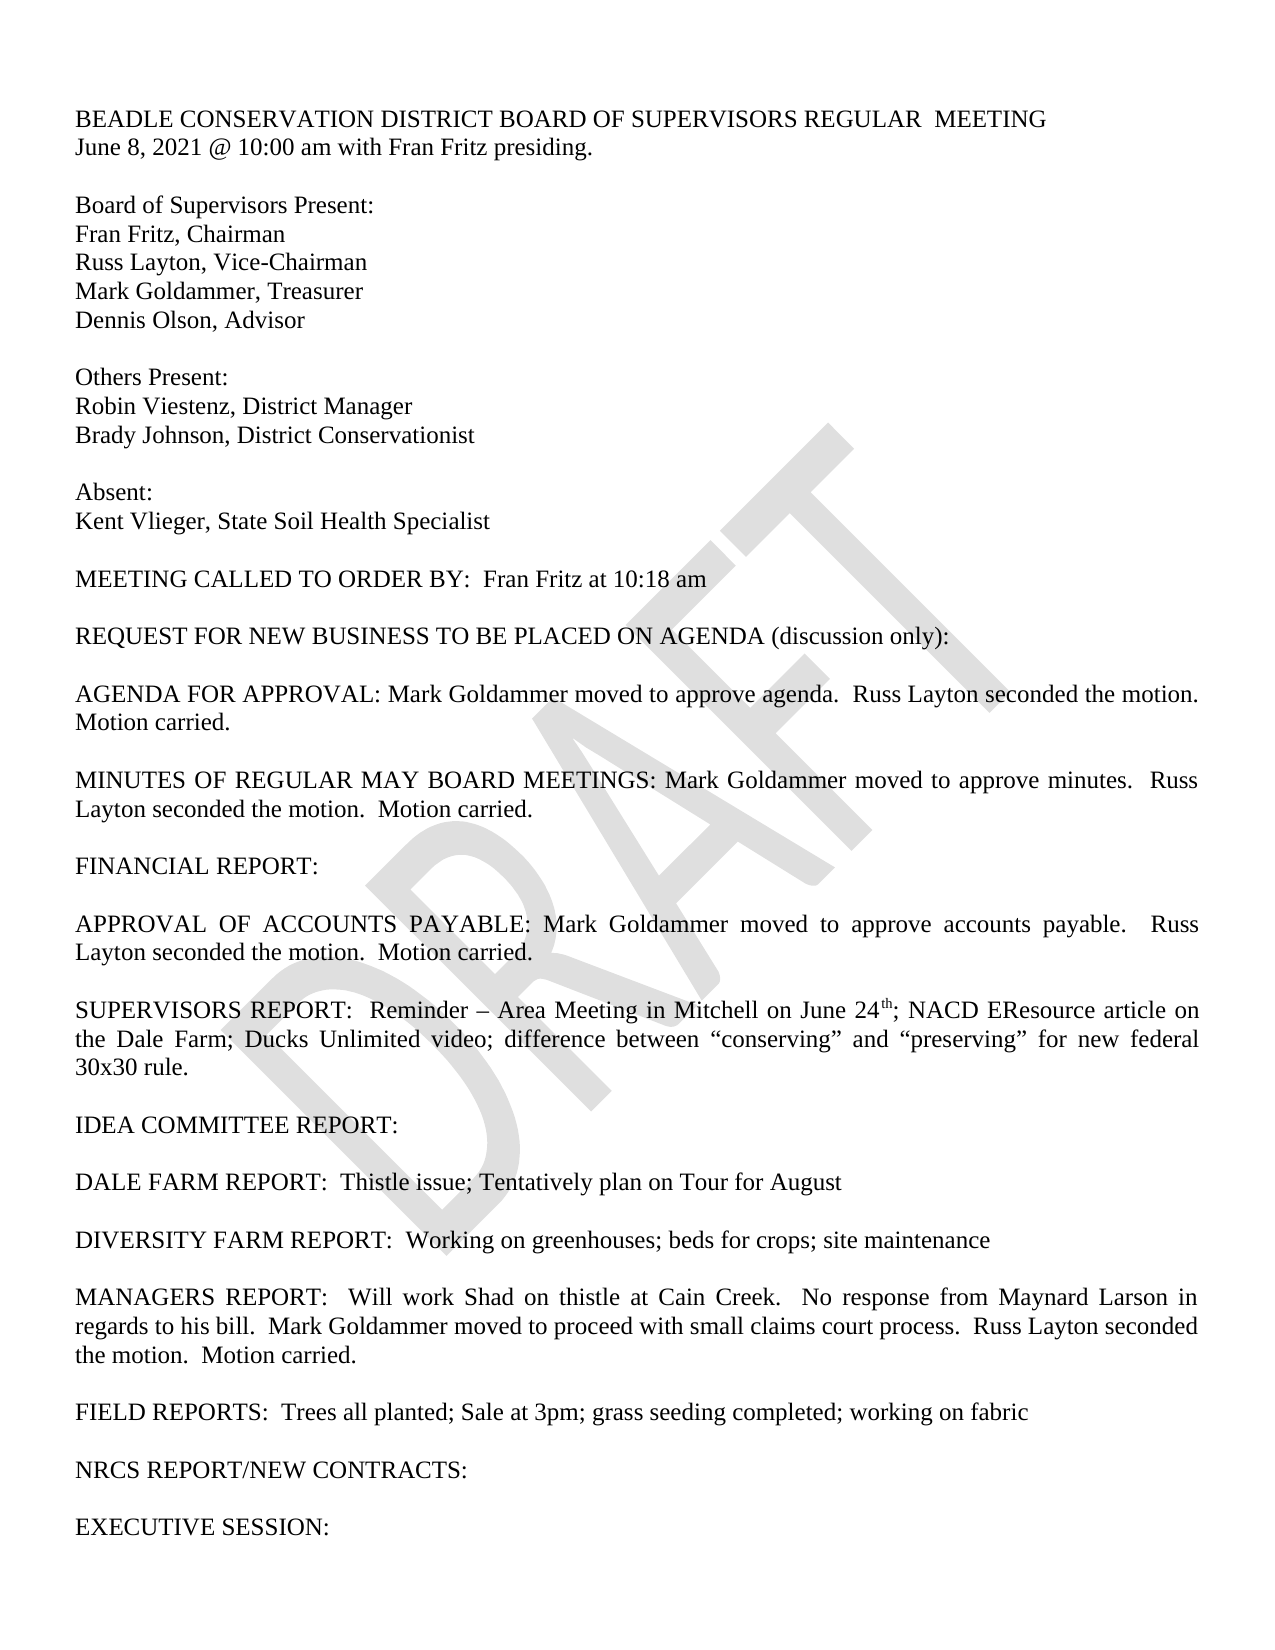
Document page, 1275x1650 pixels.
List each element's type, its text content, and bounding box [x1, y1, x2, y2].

text EXECUTIVE SESSION: [75, 1512, 1200, 1541]
text APPROVAL OF ACCOUNTS PAYABLE: Mark Goldammer moved to approve accounts payable. Russ Layton seconded the motion. Motion carried. [75, 909, 1200, 966]
text Board of Supervisors Present: [75, 190, 1200, 219]
text Mark Goldammer, Treasurer [75, 276, 1200, 305]
text Robin Viestenz, District Manager [75, 391, 1200, 420]
text FINANCIAL REPORT: [75, 851, 1200, 880]
text Absent: [75, 477, 1200, 506]
text SUPERVISORS REPORT: Reminder – Area Meeting in Mitchell on June 24th; NACD EResource article on the Dale Farm; Ducks Unlimited video; difference between “conserving” and “preserving” for new federal 30x30 rule. [75, 995, 1200, 1081]
text Kent Vlieger, State Soil Health Specialist [75, 506, 1200, 535]
text NRCS REPORT/NEW CONTRACTS: [75, 1455, 1200, 1484]
text Dennis Olson, Advisor [75, 305, 1200, 334]
text MINUTES OF REGULAR MAY BOARD MEETINGS: Mark Goldammer moved to approve minutes. Russ Layton seconded the motion. Motion carried. [75, 765, 1200, 822]
text IDEA COMMITTEE REPORT: [75, 1110, 1200, 1139]
text AGENDA FOR APPROVAL: Mark Goldammer moved to approve agenda. Russ Layton seconded the motion. Motion carried. [75, 679, 1200, 736]
text FIELD REPORTS: Trees all planted; Sale at 3pm; grass seeding completed; working on fabric [75, 1397, 1200, 1426]
text MEETING CALLED TO ORDER BY: Fran Fritz at 10:18 am [75, 564, 1200, 592]
text BEADLE CONSERVATION DISTRICT BOARD OF SUPERVISORS REGULAR MEETING [75, 104, 1200, 132]
text June 8, 2021 @ 10:00 am with Fran Fritz presiding. [75, 132, 1200, 161]
text MANAGERS REPORT: Will work Shad on thistle at Cain Creek. No response from Maynard Larson in regards to his bill. Mark Goldammer moved to proceed with small claims court process. Russ Layton seconded the motion. Motion carried. [75, 1282, 1200, 1369]
text Others Present: [75, 362, 1200, 391]
text DALE FARM REPORT: Thistle issue; Tentatively plan on Tour for August [75, 1167, 1200, 1196]
text REQUEST FOR NEW BUSINESS TO BE PLACED ON AGENDA (discussion only): [75, 621, 1200, 650]
text DIVERSITY FARM REPORT: Working on greenhouses; beds for crops; site maintenance [75, 1225, 1200, 1254]
text Fran Fritz, Chairman [75, 219, 1200, 247]
text Russ Layton, Vice-Chairman [75, 247, 1200, 276]
text Brady Johnson, District Conservationist [75, 420, 1200, 449]
